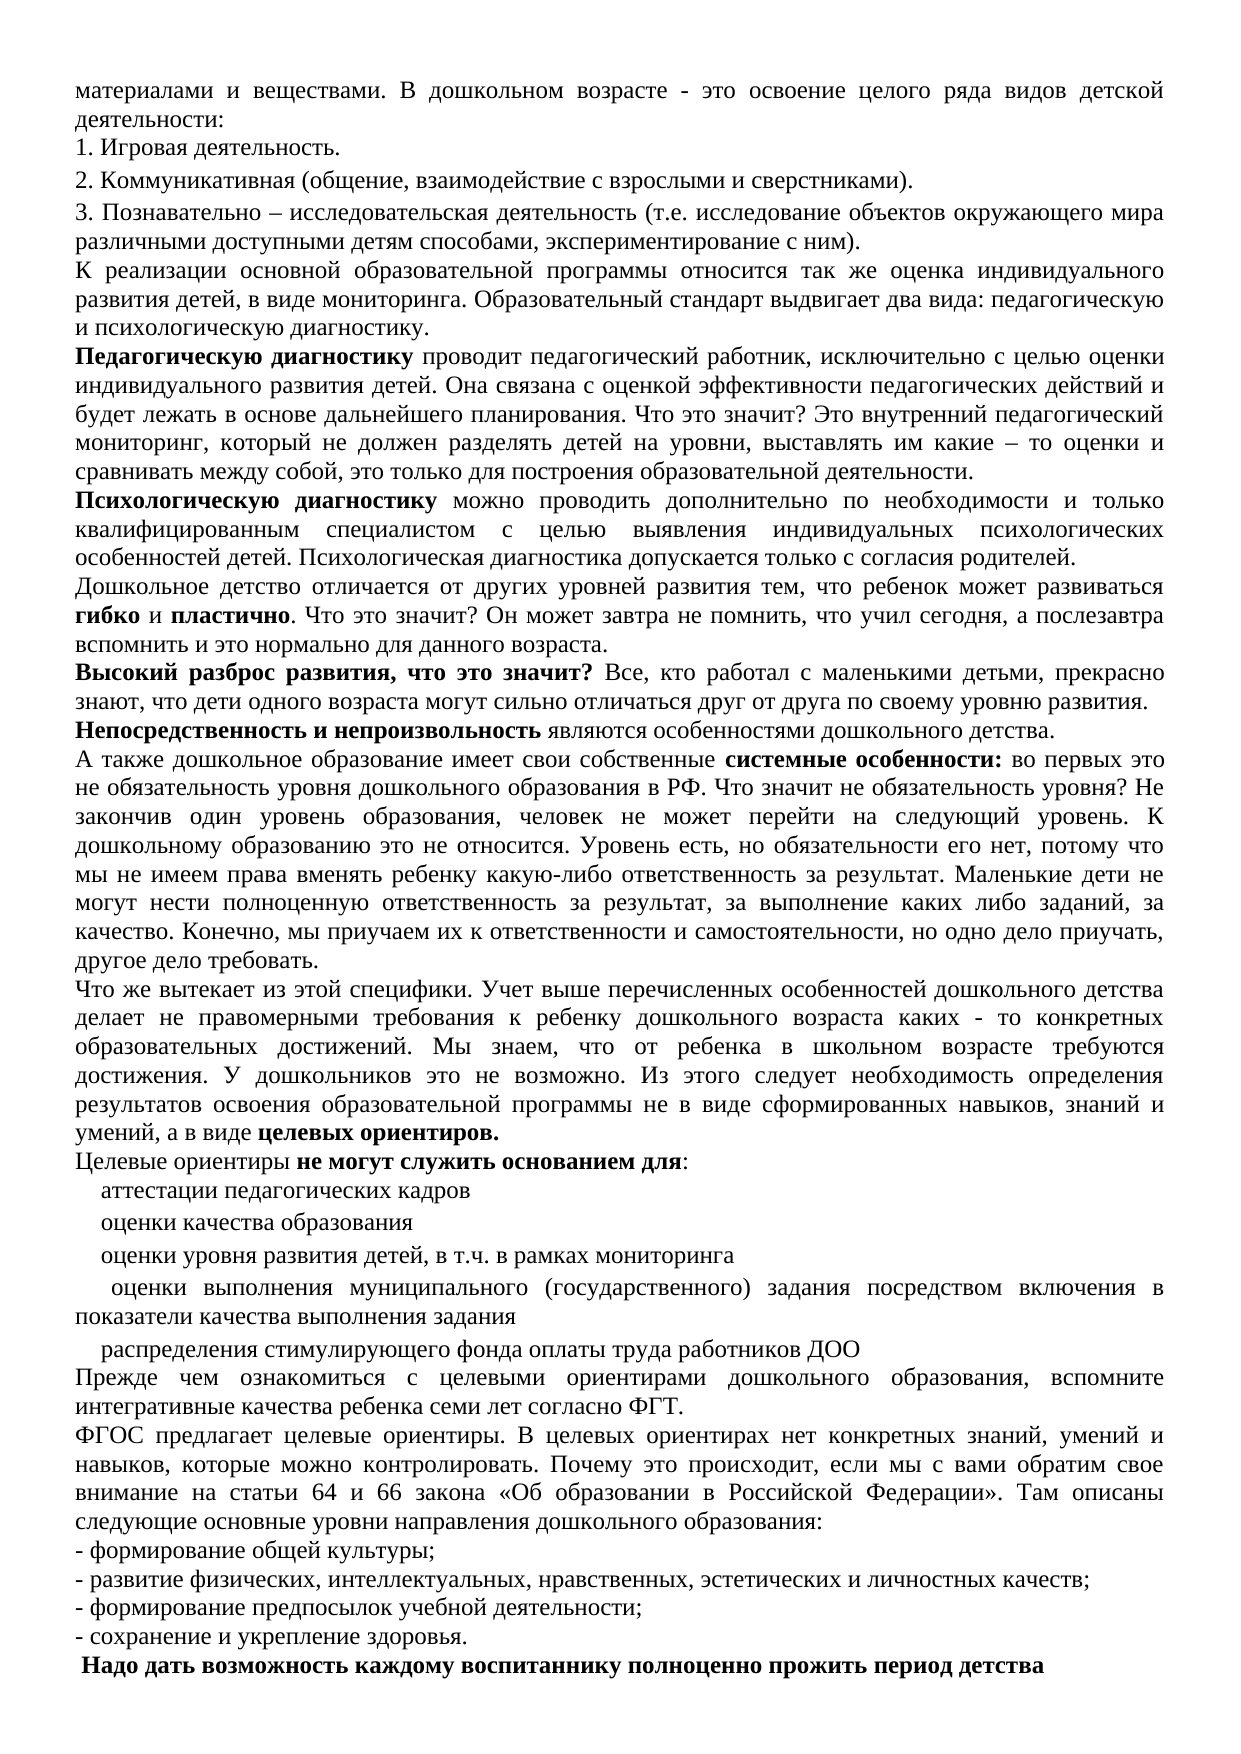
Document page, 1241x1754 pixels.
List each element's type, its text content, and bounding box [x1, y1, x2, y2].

text  оценки выполнения муниципального (государственного) задания посредством включения в показатели качества выполнения задания [75, 1272, 1165, 1330]
text - формирование общей культуры; [75, 1535, 1165, 1564]
text  оценки качества образования [75, 1207, 1165, 1236]
text ФГОС предлагает целевые ориентиры. В целевых ориентирах нет конкретных знаний, умений и навыков, которые можно контролировать. Почему это происходит, если мы с вами обратим свое внимание на статьи 64 и 66 закона «Об образовании в Российской Федерации». Там описаны следующие основные уровни направления дошкольного образования: [75, 1420, 1165, 1535]
text 2. Коммуникативная (общение, взаимодействие с взрослыми и сверстниками). [75, 165, 1165, 194]
text Прежде чем ознакомиться с целевыми ориентирами дошкольного образования, вспомните интегративные качества ребенка семи лет согласно ФГТ. [75, 1362, 1165, 1420]
text  аттестации педагогических кадров [75, 1175, 1165, 1204]
text Надо дать возможность каждому воспитаннику полноценно прожить период детства [75, 1650, 1165, 1679]
text 1. Игровая деятельность. [75, 132, 1165, 161]
text Что же вытекает из этой специфики. Учет выше перечисленных особенностей дошкольного детства делает не правомерными требования к ребенку дошкольного возраста каких - то конкретных образовательных достижений. Мы знаем, что от ребенка в школьном возрасте требуются достижения. У дошкольников это не возможно. Из этого следует необходимость определения результатов освоения образовательной программы не в виде сформированных навыков, знаний и умений, а в виде целевых ориентиров. [75, 974, 1165, 1146]
text Целевые ориентиры не могут служить основанием для: [75, 1146, 1165, 1175]
text Дошкольное детство отличается от других уровней развития тем, что ребенок может развиваться гибко и пластично. Что это значит? Он может завтра не помнить, что учил сегодня, а послезавтра вспомнить и это нормально для данного возраста. [75, 571, 1165, 657]
text Педагогическую диагностику проводит педагогический работник, исключительно с целью оценки индивидуального развития детей. Она связана с оценкой эффективности педагогических действий и будет лежать в основе дальнейшего планирования. Что это значит? Это внутренний педагогический мониторинг, который не должен разделять детей на уровни, выставлять им какие – то оценки и сравнивать между собой, это только для построения образовательной деятельности. [75, 341, 1165, 485]
text Психологическую диагностику можно проводить дополнительно по необходимости и только квалифицированным специалистом с целью выявления индивидуальных психологических особенностей детей. Психологическая диагностика допускается только с согласия родителей. [75, 485, 1165, 571]
text - развитие физических, интеллектуальных, нравственных, эстетических и личностных качеств; [75, 1564, 1165, 1592]
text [75, 75, 1165, 132]
text А также дошкольное образование имеет свои собственные системные особенности: во первых это не обязательность уровня дошкольного образования в РФ. Что значит не обязательность уровня? Не закончив один уровень образования, человек не может перейти на следующий уровень. К дошкольному образованию это не относится. Уровень есть, но обязательности его нет, потому что мы не имеем права вменять ребенку какую-либо ответственность за результат. Маленькие дети не могут нести полноценную ответственность за результат, за выполнение каких либо заданий, за качество. Конечно, мы приучаем их к ответственности и самостоятельности, но одно дело приучать, другое дело требовать. [75, 744, 1165, 974]
text Высокий разброс развития, что это значит? Все, кто работал с маленькими детьми, прекрасно знают, что дети одного возраста могут сильно отличаться друг от друга по своему уровню развития. [75, 657, 1165, 715]
text  распределения стимулирующего фонда оплаты труда работников ДОО [75, 1334, 1165, 1362]
text - сохранение и укрепление здоровья. [75, 1621, 1165, 1650]
text  оценки уровня развития детей, в т.ч. в рамках мониторинга [75, 1240, 1165, 1269]
text Непосредственность и непроизвольность являются особенностями дошкольного детства. [75, 715, 1165, 744]
text К реализации основной образовательной программы относится так же оценка индивидуального развития детей, в виде мониторинга. Образовательный стандарт выдвигает два вида: педагогическую и психологическую диагностику. [75, 255, 1165, 341]
text 3. Познавательно – исследовательская деятельность (т.е. исследование объектов окружающего мира различными доступными детям способами, экспериментирование с ним). [75, 197, 1165, 255]
text - формирование предпосылок учебной деятельности; [75, 1592, 1165, 1621]
